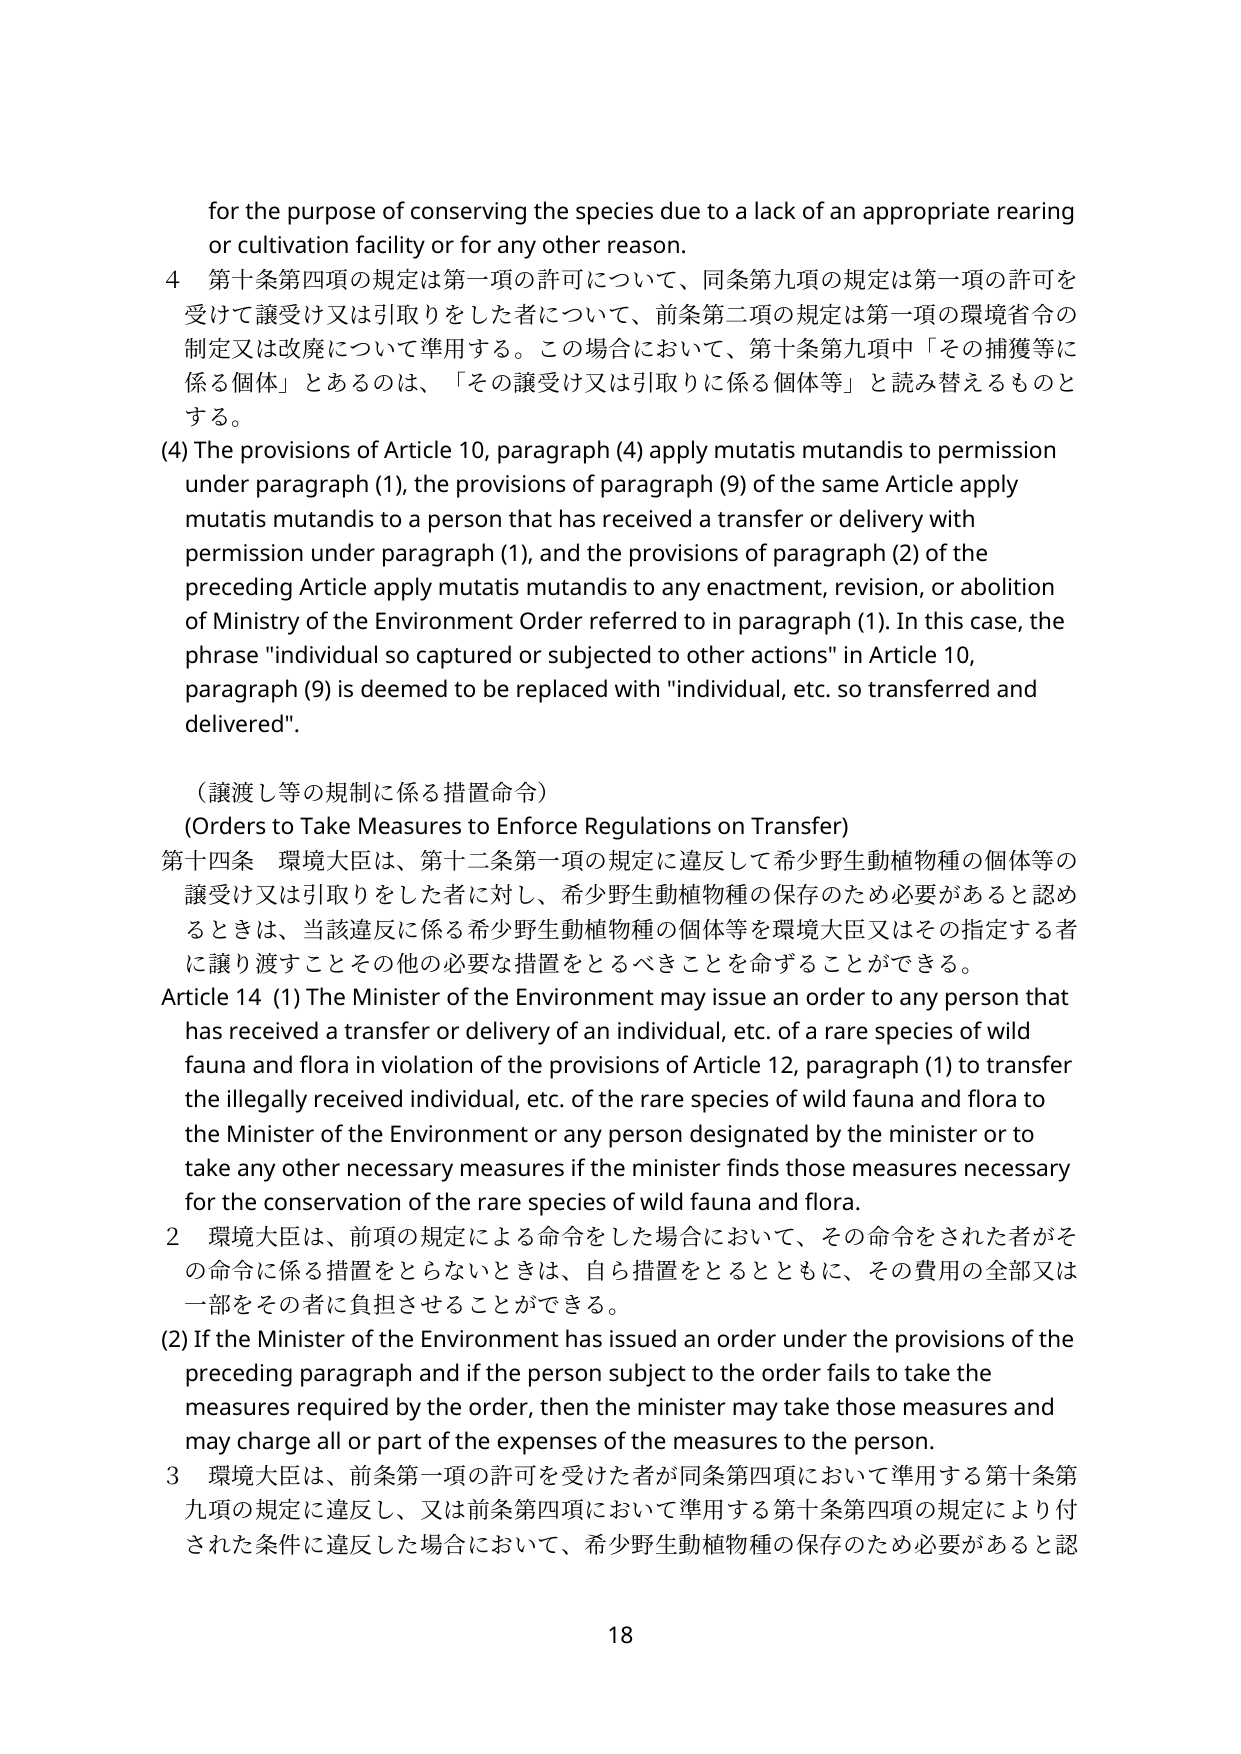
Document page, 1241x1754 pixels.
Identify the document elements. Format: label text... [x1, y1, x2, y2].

text 第十四条 環境大臣は、第十二条第一項の規定に違反して希少野生動植物種の個体等の譲受け又は引取りをした者に対し、希少野生動植物種の保存のため必要があると認めるときは、当該違反に係る希少野生動植物種の個体等を環境大臣又はその指定する者に譲り渡すことその他の必要な措置をとるべきことを命ずることができる。 [161, 843, 1079, 979]
text (4) The provisions of Article 10, paragraph (4) apply mutatis mutandis to permission under paragraph (1), the provisions of paragraph (9) of the same Article apply mutatis mutandis to a person that has received a transfer or delivery with permission under paragraph (1), and the provisions of paragraph (2) of the preceding Article apply mutatis mutandis to any enactment, revision, or abolition of Ministry of the Environment Order referred to in paragraph (1). In this case, the phrase "individual so captured or subjected to other actions" in Article 10, paragraph (9) is deemed to be replaced with "individual, etc. so transferred and delivered". [161, 433, 1079, 740]
text (2) If the Minister of the Environment has issued an order under the provisions of the preceding paragraph and if the person subject to the order fails to take the measures required by the order, then the minister may take those measures and may charge all or part of the expenses of the measures to the person. [161, 1321, 1079, 1458]
text （譲渡し等の規制に係る措置命令） [184, 774, 1079, 809]
text Article 14 (1) The Minister of the Environment may issue an order to any person that has received a transfer or delivery of an individual, etc. of a rare species of wild fauna and flora in violation of the provisions of Article 12, paragraph (1) to transfer the illegally received individual, etc. of the rare species of wild fauna and flora to the Minister of the Environment or any person designated by the minister or to take any other necessary measures if the minister finds those measures necessary for the conservation of the rare species of wild fauna and flora. [161, 979, 1079, 1219]
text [184, 194, 1079, 262]
text ２ 環境大臣は、前項の規定による命令をした場合において、その命令をされた者がその命令に係る措置をとらないときは、自ら措置をとるとともに、その費用の全部又は一部をその者に負担させることができる。 [161, 1219, 1079, 1321]
text (Orders to Take Measures to Enforce Regulations on Transfer) [184, 809, 1079, 843]
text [161, 1458, 1079, 1560]
text ４ 第十条第四項の規定は第一項の許可について、同条第九項の規定は第一項の許可を受けて譲受け又は引取りをした者について、前条第二項の規定は第一項の環境省令の制定又は改廃について準用する。この場合において、第十条第九項中「その捕獲等に係る個体」とあるのは、「その譲受け又は引取りに係る個体等」と読み替えるものとする。 [161, 262, 1079, 433]
